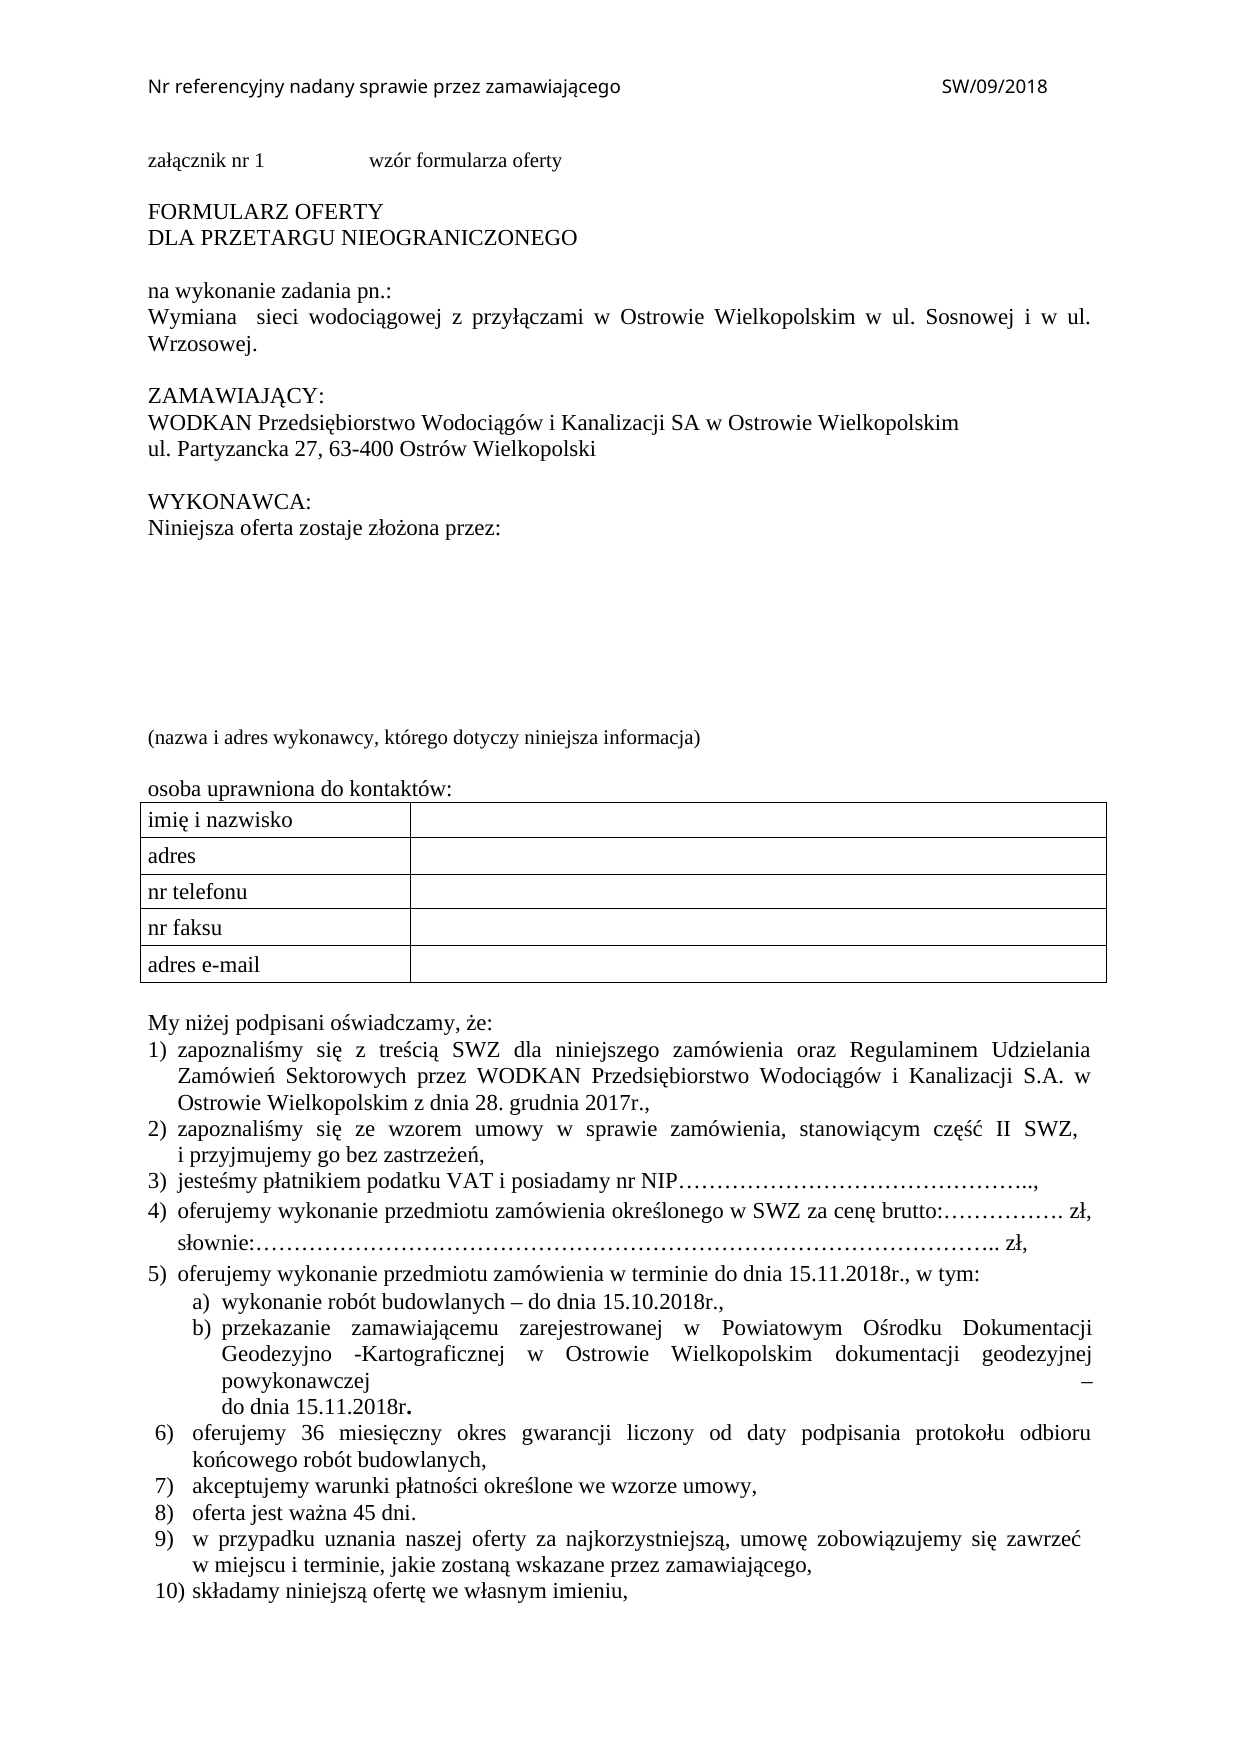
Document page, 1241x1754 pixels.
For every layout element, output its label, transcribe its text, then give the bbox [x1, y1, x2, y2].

text ZAMAWIAJĄCY: [148, 382, 1093, 409]
list akceptujemy warunki płatności określone we wzorze umowy, [154, 1472, 1093, 1498]
text na wykonanie zadania pn.: [148, 277, 1093, 303]
list przekazanie zamawiającemu zarejestrowanej w Powiatowym Ośrodku Dokumentacji Geodezyjno -Kartograficznej w Ostrowie Wielkopolskim dokumentacji geodezyjnej powykonawczej – do dnia 15.11.2018r. [192, 1314, 1093, 1419]
table_cell [411, 838, 1106, 873]
table_header imię i nazwisko [141, 803, 410, 837]
list w przypadku uznania naszej oferty za najkorzystniejszą, umowę zobowiązujemy się zawrzeć w miejscu i terminie, jakie zostaną wskazane przez zamawiającego, [154, 1525, 1093, 1578]
subtitle FORMULARZ OFERTY [148, 198, 1093, 224]
text WYKONAWCA: [148, 488, 1093, 514]
list składamy niniejszą ofertę we własnym imieniu, [154, 1578, 1093, 1604]
table_cell [411, 946, 1106, 982]
subtitle załącznik nr 1 wzór formularza oferty [148, 148, 1093, 172]
list jesteśmy płatnikiem podatku VAT i posiadamy nr NIP……………………………………….., [148, 1168, 1093, 1194]
list oferujemy wykonanie przedmiotu zamówienia w terminie do dnia 15.11.2018r., w tym: [148, 1256, 1093, 1288]
table_cell [411, 875, 1106, 908]
text Wymiana sieci wodociągowej z przyłączami w Ostrowie Wielkopolskim w ul. Sosnowej i w ul. Wrzosowej. [148, 303, 1093, 356]
text ul. Partyzancka 27, 63-400 Ostrów Wielkopolski [148, 435, 1093, 462]
list zapoznaliśmy się z treścią SWZ dla niniejszego zamówienia oraz Regulaminem Udzielania Zamówień Sektorowych przez WODKAN Przedsiębiorstwo Wodociągów i Kanalizacji S.A. w Ostrowie Wielkopolskim z dnia 28. grudnia 2017r., [148, 1036, 1093, 1115]
table_cell nr faksu [141, 909, 410, 945]
list oferujemy wykonanie przedmiotu zamówienia określonego w SWZ za cenę brutto:……………. zł, słownie:…………………………………………………………………………………….. zł, [148, 1194, 1093, 1256]
table_header [411, 803, 1106, 837]
list zapoznaliśmy się ze wzorem umowy w sprawie zamówienia, stanowiącym część II SWZ, i przyjmujemy go bez zastrzeżeń, [148, 1115, 1093, 1168]
list oferujemy 36 miesięczny okres gwarancji liczony od daty podpisania protokołu odbioru końcowego robót budowlanych, [154, 1419, 1093, 1472]
text Niniejsza oferta zostaje złożona przez: [148, 514, 1093, 541]
subtitle DLA PRZETARGU NIEOGRANICZONEGO [148, 224, 1093, 251]
text osoba uprawniona do kontaktów: [148, 776, 1093, 802]
list oferta jest ważna 45 dni. [154, 1498, 1093, 1525]
text WODKAN Przedsiębiorstwo Wodociągów i Kanalizacji SA w Ostrowie Wielkopolskim [148, 409, 1093, 435]
list wykonanie robót budowlanych – do dnia 15.10.2018r., [192, 1288, 1093, 1314]
list (nazwa i adres wykonawcy, którego dotyczy niniejsza informacja) [148, 725, 1093, 749]
table_cell adres [141, 838, 410, 873]
text My niżej podpisani oświadczamy, że: [148, 1009, 1093, 1036]
table_cell adres e-mail [141, 946, 410, 982]
table_cell nr telefonu [141, 875, 410, 908]
table_cell [411, 909, 1106, 945]
